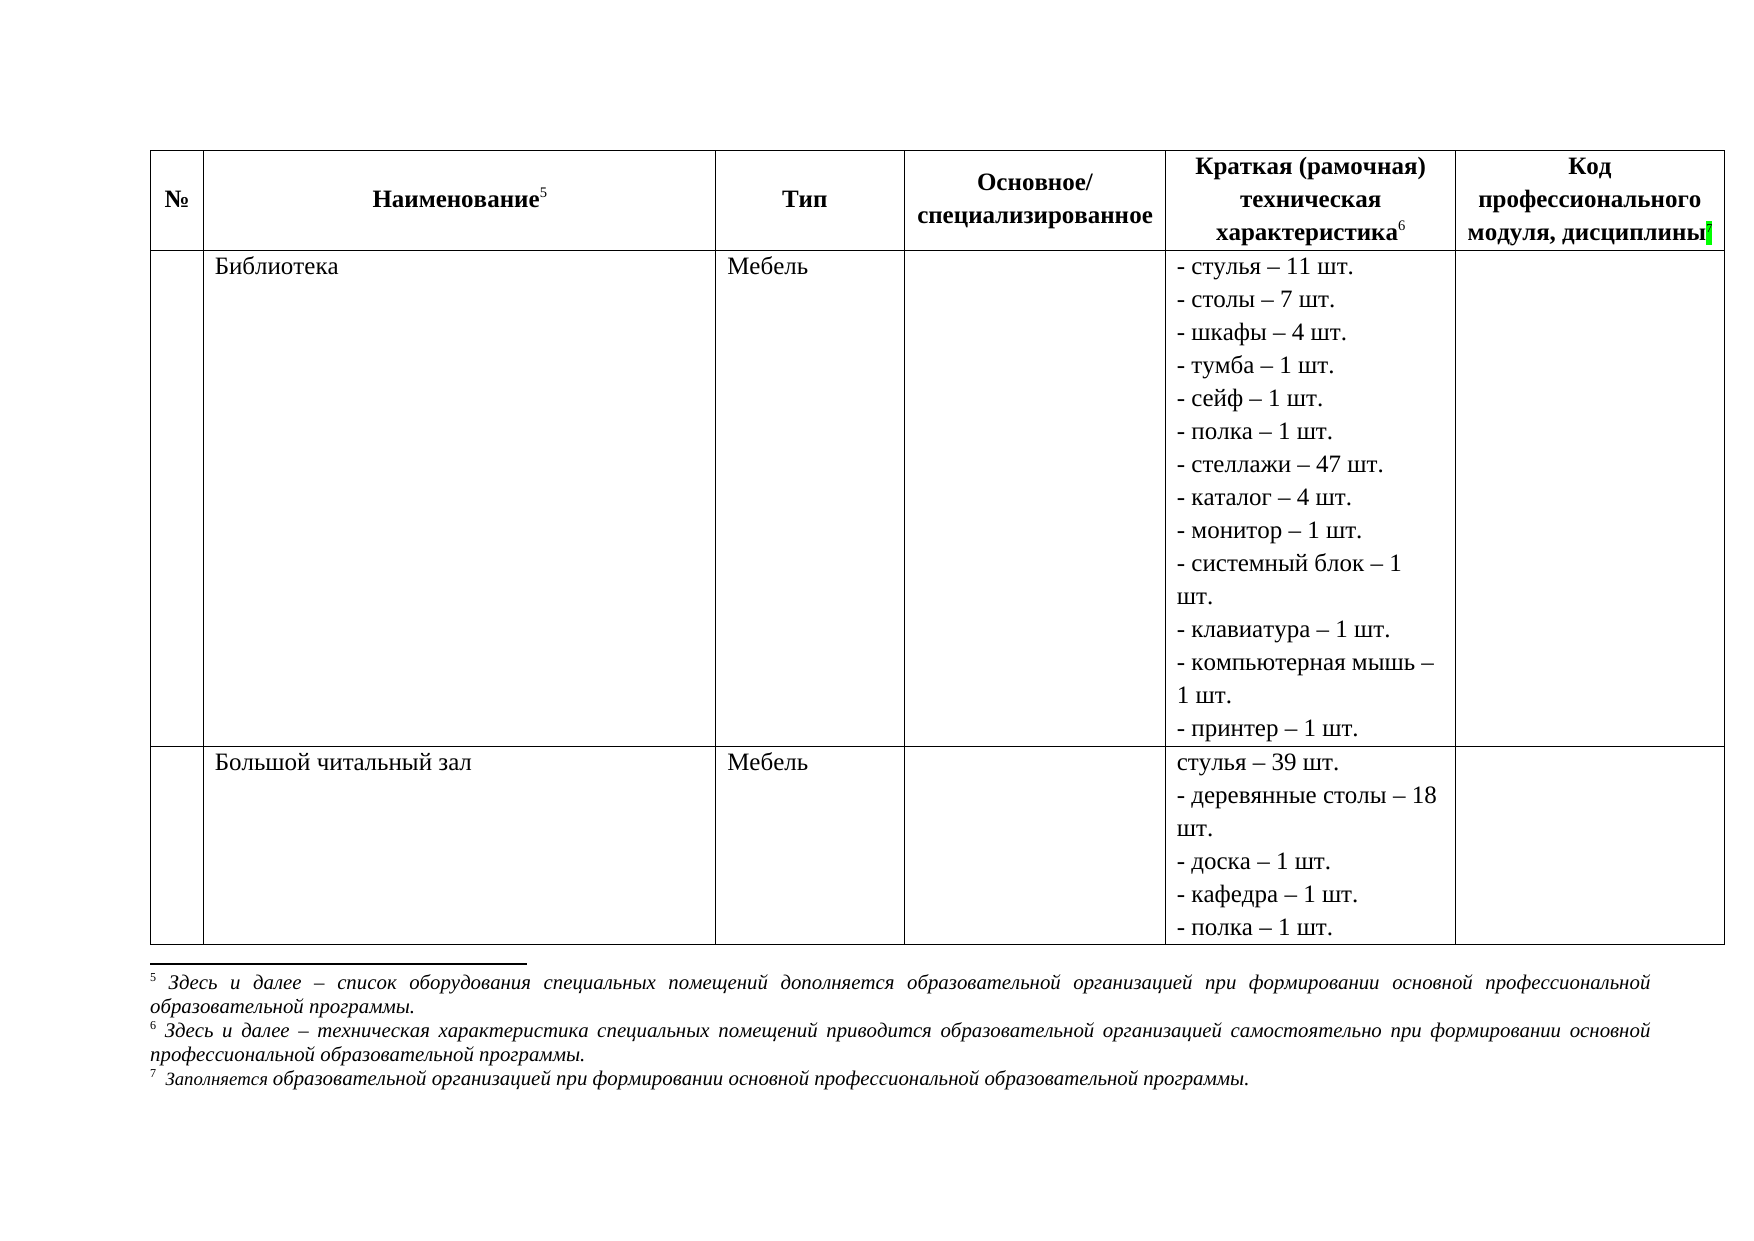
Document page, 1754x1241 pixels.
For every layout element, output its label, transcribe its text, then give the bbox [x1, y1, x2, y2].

table_header № [151, 151, 203, 250]
table_header Код профессионального модуля, дисциплины [1456, 151, 1724, 250]
table_cell Большой читальный зал [204, 747, 715, 944]
table_cell - стулья – 11 шт. - столы – 7 шт. - шкафы – 4 шт. - тумба – 1 шт. - сейф – 1 шт. - полка – 1 шт. - стеллажи – 47 шт. - каталог – 4 шт. - монитор – 1 шт. - системный блок – 1 шт. - клавиатура – 1 шт. - компьютерная мышь – 1 шт. - принтер – 1 шт. [1166, 251, 1455, 746]
table_cell [905, 251, 1165, 746]
table_cell Библиотека [204, 251, 715, 746]
table_header Основное/ специализированное [905, 151, 1165, 250]
table_header Наименование [204, 151, 715, 250]
table_cell Мебель [716, 747, 904, 944]
table_header Краткая (рамочная) техническая характеристика [1166, 151, 1455, 250]
table_cell Мебель [716, 251, 904, 746]
table_header Тип [716, 151, 904, 250]
table_cell [905, 747, 1165, 944]
table_cell [1456, 251, 1724, 746]
table_cell [1456, 747, 1724, 944]
table_cell [151, 747, 203, 944]
table_cell [151, 251, 203, 746]
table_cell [1166, 747, 1455, 944]
